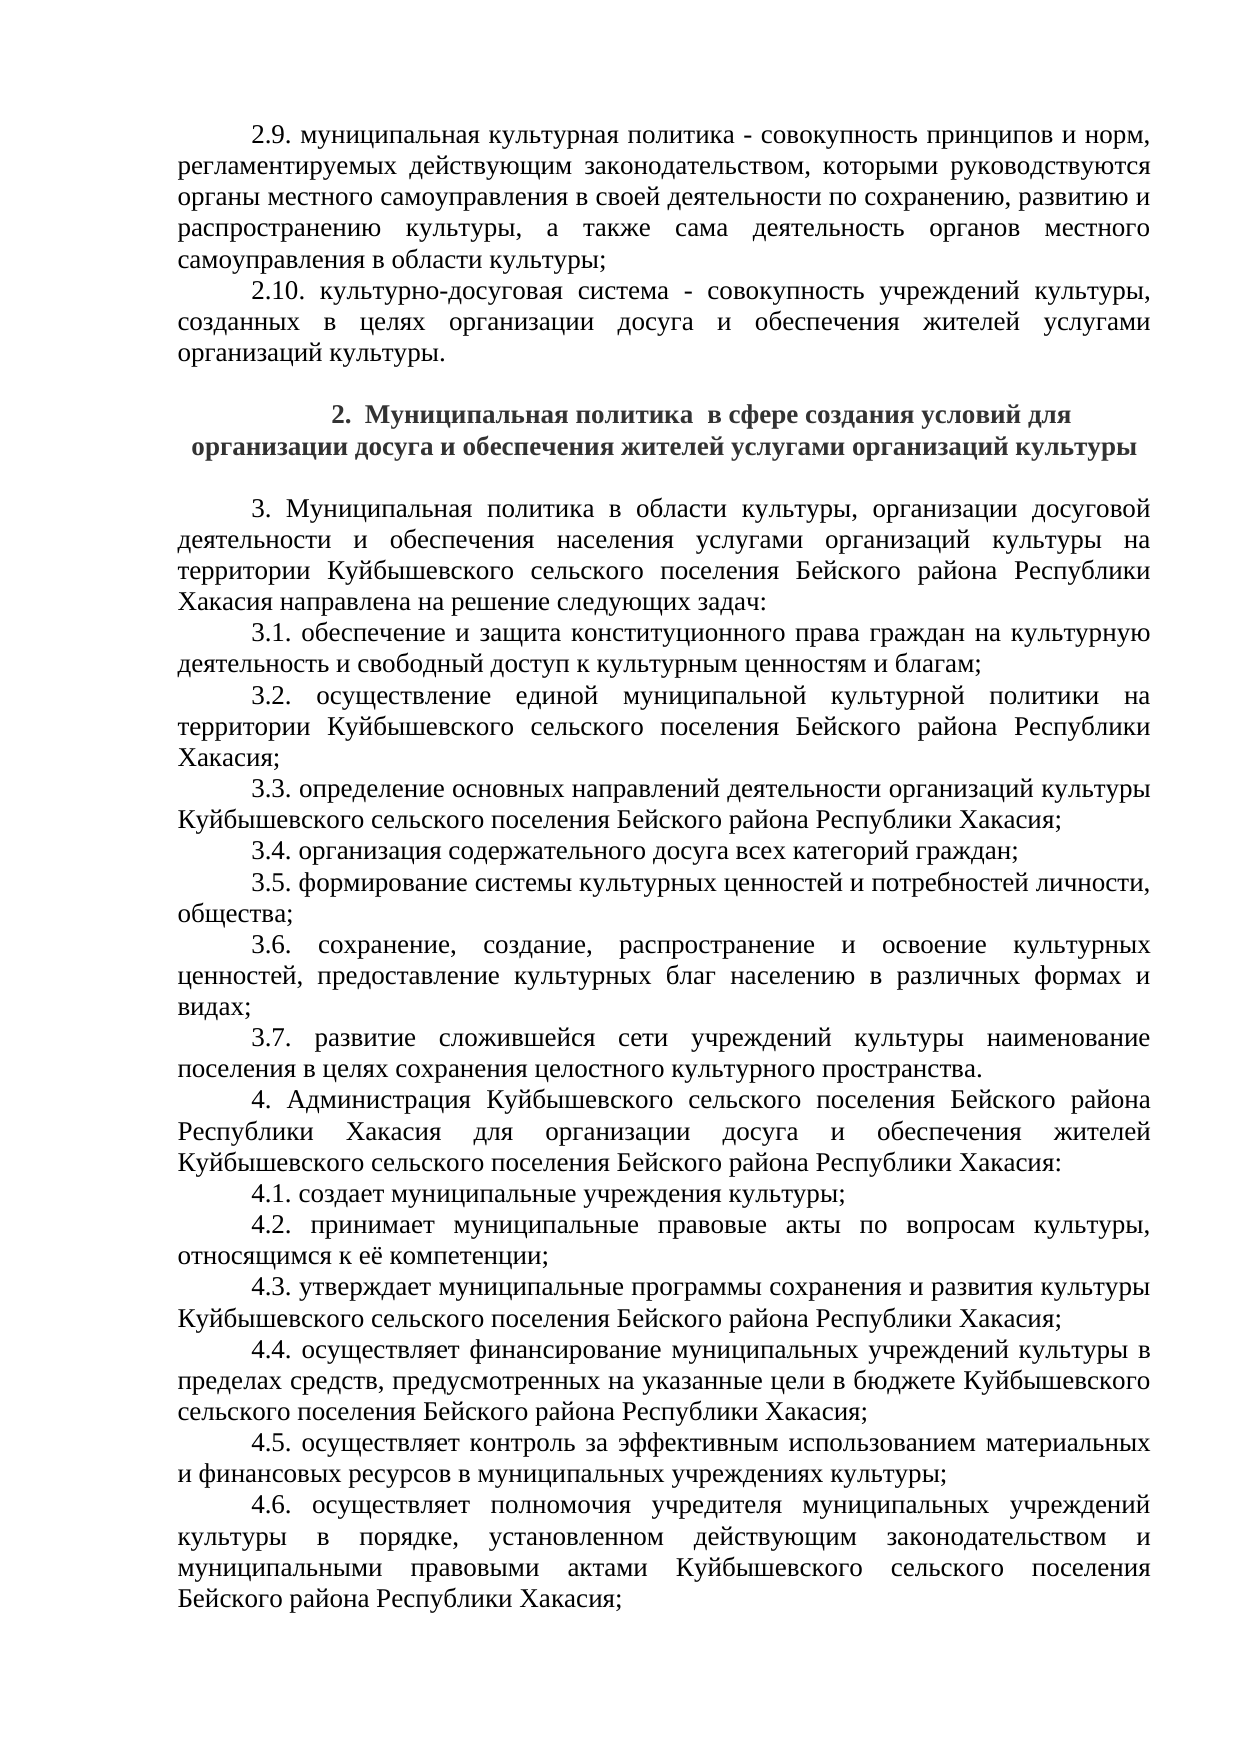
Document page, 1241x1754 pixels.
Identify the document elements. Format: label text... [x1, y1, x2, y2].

text 3. Муниципальная политика в области культуры, организации досуговой деятельности и обеспечения населения услугами организаций культуры на территории Куйбышевского сельского поселения Бейского района Республики Хакасия направлена на решение следующих задач: [177, 492, 1152, 616]
text 2.10. культурно-досуговая система - совокупность учреждений культуры, созданных в целях организации досуга и обеспечения жителей услугами организаций культуры. [177, 274, 1152, 367]
text 3.1. обеспечение и защита конституционного права граждан на культурную деятельность и свободный доступ к культурным ценностям и благам; [177, 616, 1152, 679]
text 2.9. муниципальная культурная политика - совокупность принципов и норм, регламентируемых действующим законодательством, которыми руководствуются органы местного самоуправления в своей деятельности по сохранению, развитию и распространению культуры, а также сама деятельность органов местного самоуправления в области культуры; [177, 118, 1152, 274]
text 3.5. формирование системы культурных ценностей и потребностей личности, общества; [177, 866, 1152, 928]
text 3.6. сохранение, создание, распространение и освоение культурных ценностей, предоставление культурных благ населению в различных формах и видах; [177, 928, 1152, 1021]
text 2. Муниципальная политика в сфере создания условий для организации досуга и обеспечения жителей услугами организаций культуры [177, 398, 1152, 461]
text 4.2. принимает муниципальные правовые акты по вопросам культуры, относящимся к её компетенции; [177, 1208, 1152, 1271]
text 3.2. осуществление единой муниципальной культурной политики на территории Куйбышевского сельского поселения Бейского района Республики Хакасия; [177, 679, 1152, 772]
text 3.3. определение основных направлений деятельности организаций культуры Куйбышевского сельского поселения Бейского района Республики Хакасия; [177, 772, 1152, 834]
text 3.4. организация содержательного досуга всех категорий граждан; [177, 834, 1152, 866]
text 4. Администрация Куйбышевского сельского поселения Бейского района Республики Хакасия для организации досуга и обеспечения жителей Куйбышевского сельского поселения Бейского района Республики Хакасия: [177, 1084, 1152, 1177]
text 3.7. развитие сложившейся сети учреждений культуры наименование поселения в целях сохранения целостного культурного пространства. [177, 1021, 1152, 1084]
text 4.3. утверждает муниципальные программы сохранения и развития культуры Куйбышевского сельского поселения Бейского района Республики Хакасия; [177, 1271, 1152, 1333]
text 4.6. осуществляет полномочия учредителя муниципальных учреждений культуры в порядке, установленном действующим законодательством и муниципальными правовыми актами Куйбышевского сельского поселения Бейского района Республики Хакасия; [177, 1488, 1152, 1613]
text 4.5. осуществляет контроль за эффективным использованием материальных и финансовых ресурсов в муниципальных учреждениях культуры; [177, 1426, 1152, 1488]
text 4.1. создает муниципальные учреждения культуры; [177, 1177, 1152, 1208]
text 4.4. осуществляет финансирование муниципальных учреждений культуры в пределах средств, предусмотренных на указанные цели в бюджете Куйбышевского сельского поселения Бейского района Республики Хакасия; [177, 1333, 1152, 1426]
